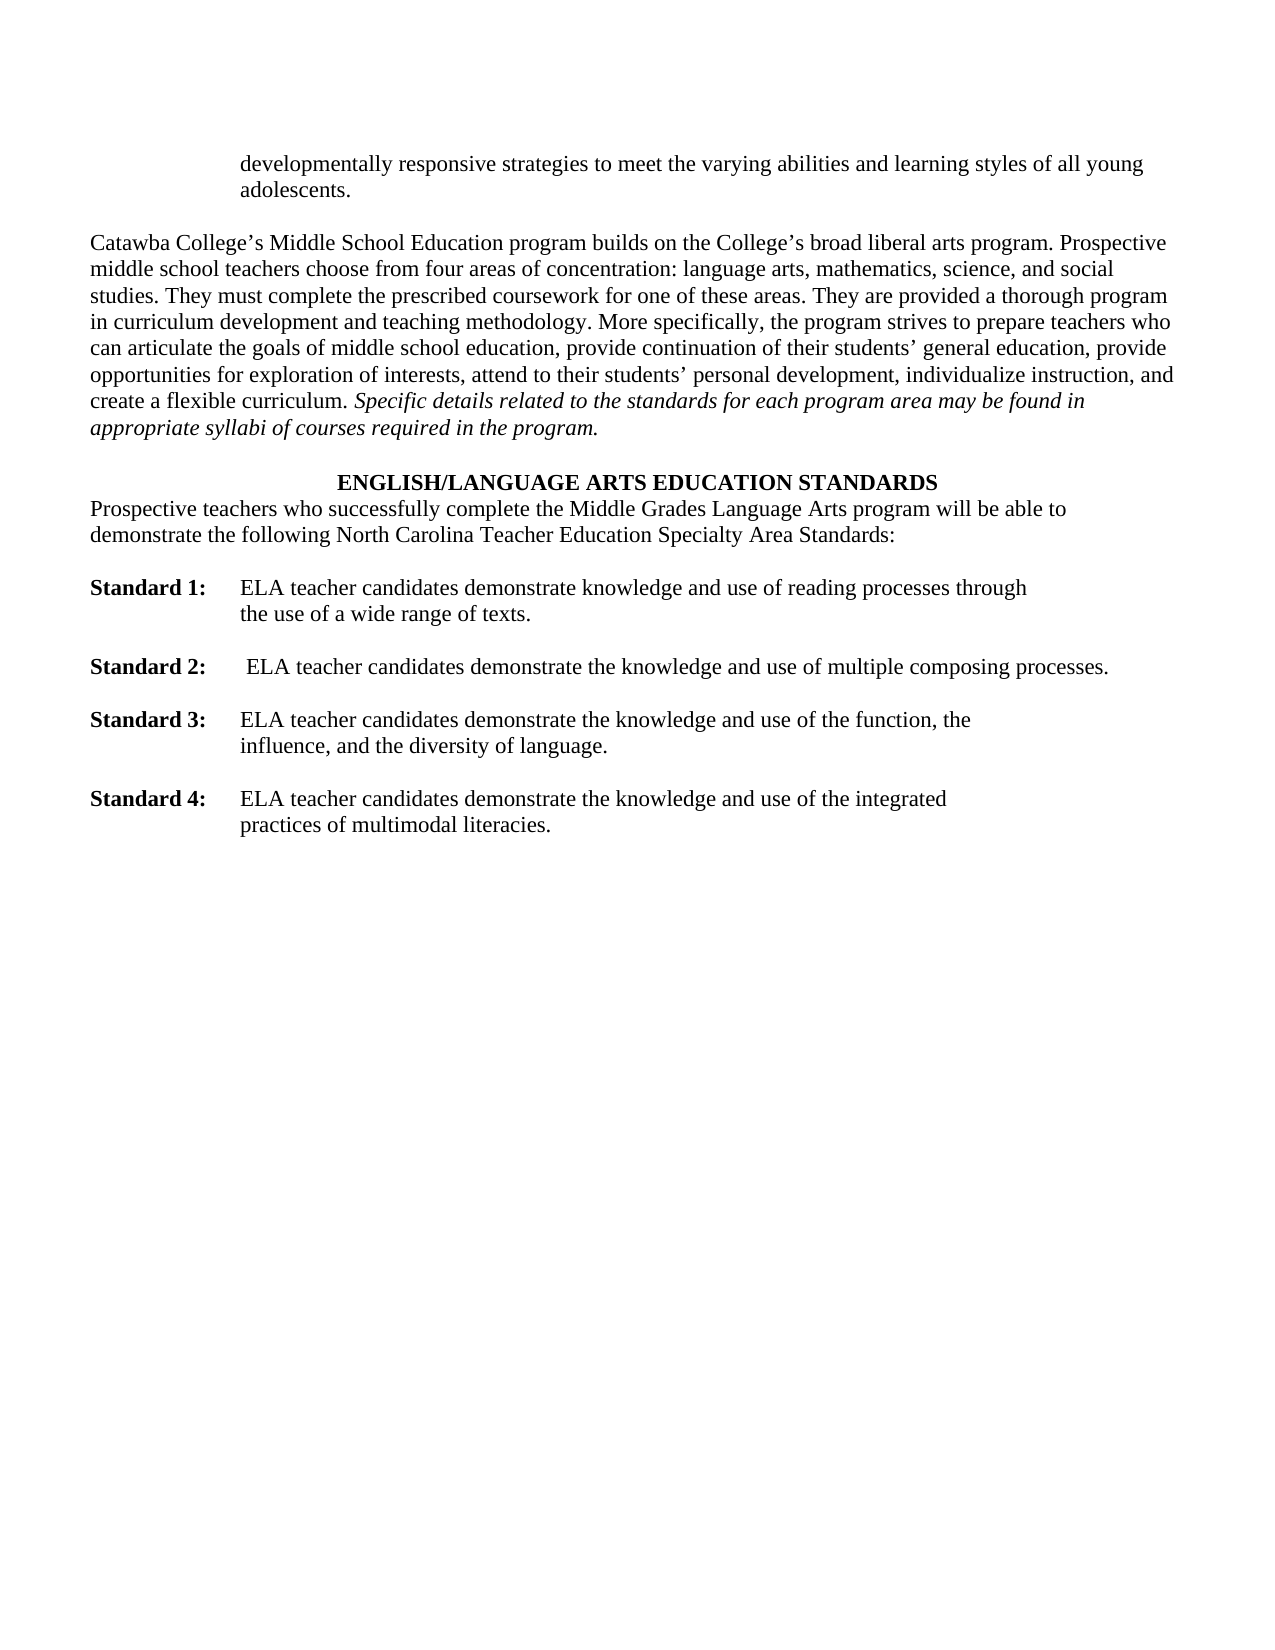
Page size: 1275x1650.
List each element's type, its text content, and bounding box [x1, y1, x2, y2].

text influence, and the diversity of language. [240, 732, 1185, 758]
text Standard 3: ELA teacher candidates demonstrate the knowledge and use of the function, the [90, 706, 1185, 732]
text Standard 2: ELA teacher candidates demonstrate the knowledge and use of multiple composing processes. [90, 653, 1185, 679]
text Prospective teachers who successfully complete the Middle Grades Language Arts program will be able to demonstrate the following North Carolina Teacher Education Specialty Area Standards: [90, 495, 1185, 548]
text Standard 1: ELA teacher candidates demonstrate knowledge and use of reading processes through [90, 574, 1185, 600]
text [90, 150, 1185, 203]
text the use of a wide range of texts. [240, 600, 1185, 627]
text Standard 4: ELA teacher candidates demonstrate the knowledge and use of the integrated [90, 785, 1185, 811]
text ENGLISH/LANGUAGE ARTS EDUCATION STANDARDS [90, 469, 1185, 495]
text practices of multimodal literacies. [240, 811, 1185, 838]
text Catawba College’s Middle School Education program builds on the College’s broad liberal arts program. Prospective middle school teachers choose from four areas of concentration: language arts, mathematics, science, and social studies. They must complete the prescribed coursework for one of these areas. They are provided a thorough program in curriculum development and teaching methodology. More specifically, the program strives to prepare teachers who can articulate the goals of middle school education, provide continuation of their students’ general education, provide opportunities for exploration of interests, attend to their students’ personal development, individualize instruction, and create a flexible curriculum. Specific details related to the standards for each program area may be found in appropriate syllabi of courses required in the program. [90, 229, 1185, 440]
